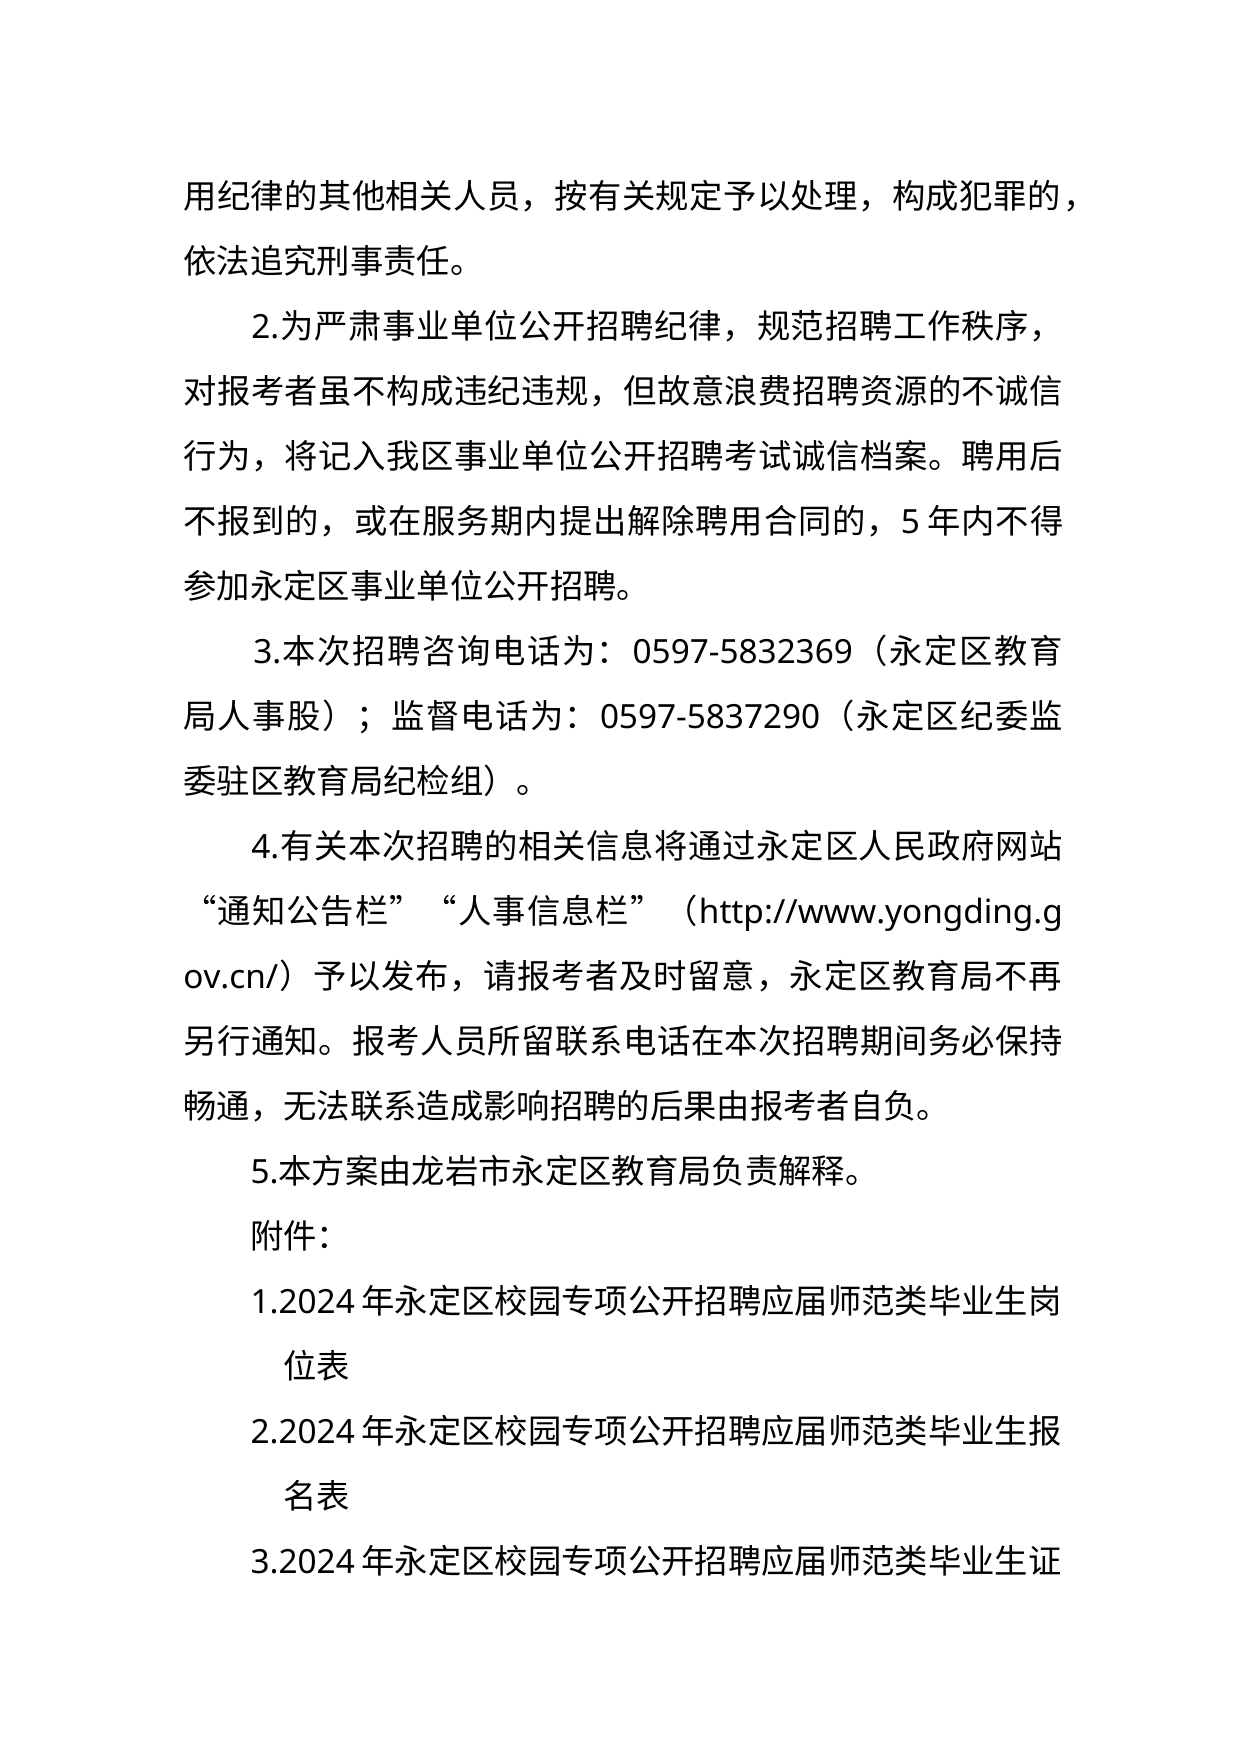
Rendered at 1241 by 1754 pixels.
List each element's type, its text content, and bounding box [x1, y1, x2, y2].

text 2.为严肃事业单位公开招聘纪律，规范招聘工作秩序，对报考者虽不构成违纪违规，但故意浪费招聘资源的不诚信行为，将记入我区事业单位公开招聘考试诚信档案。聘用后不报到的，或在服务期内提出解除聘用合同的，5年内不得参加永定区事业单位公开招聘。 [183, 292, 1063, 617]
text 名表 [183, 1462, 1063, 1527]
text 1.2024年永定区校园专项公开招聘应届师范类毕业生岗 [183, 1267, 1063, 1332]
text 3.本次招聘咨询电话为：0597-5832369（永定区教育局人事股）；监督电话为：0597-5837290（永定区纪委监委驻区教育局纪检组）。 [183, 617, 1063, 812]
text 4.有关本次招聘的相关信息将通过永定区人民政府网站“通知公告栏”“人事信息栏”（http://www.yongding.gov.cn/）予以发布，请报考者及时留意，永定区教育局不再另行通知。报考人员所留联系电话在本次招聘期间务必保持畅通，无法联系造成影响招聘的后果由报考者自负。 [183, 812, 1063, 1137]
text 附件： [183, 1202, 1063, 1267]
text 3.2024年永定区校园专项公开招聘应届师范类毕业生证 [183, 1527, 1063, 1592]
text 5.本方案由龙岩市永定区教育局负责解释。 [183, 1137, 1063, 1202]
text 位表 [183, 1332, 1063, 1397]
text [183, 162, 1063, 292]
text 2.2024年永定区校园专项公开招聘应届师范类毕业生报 [183, 1397, 1063, 1462]
